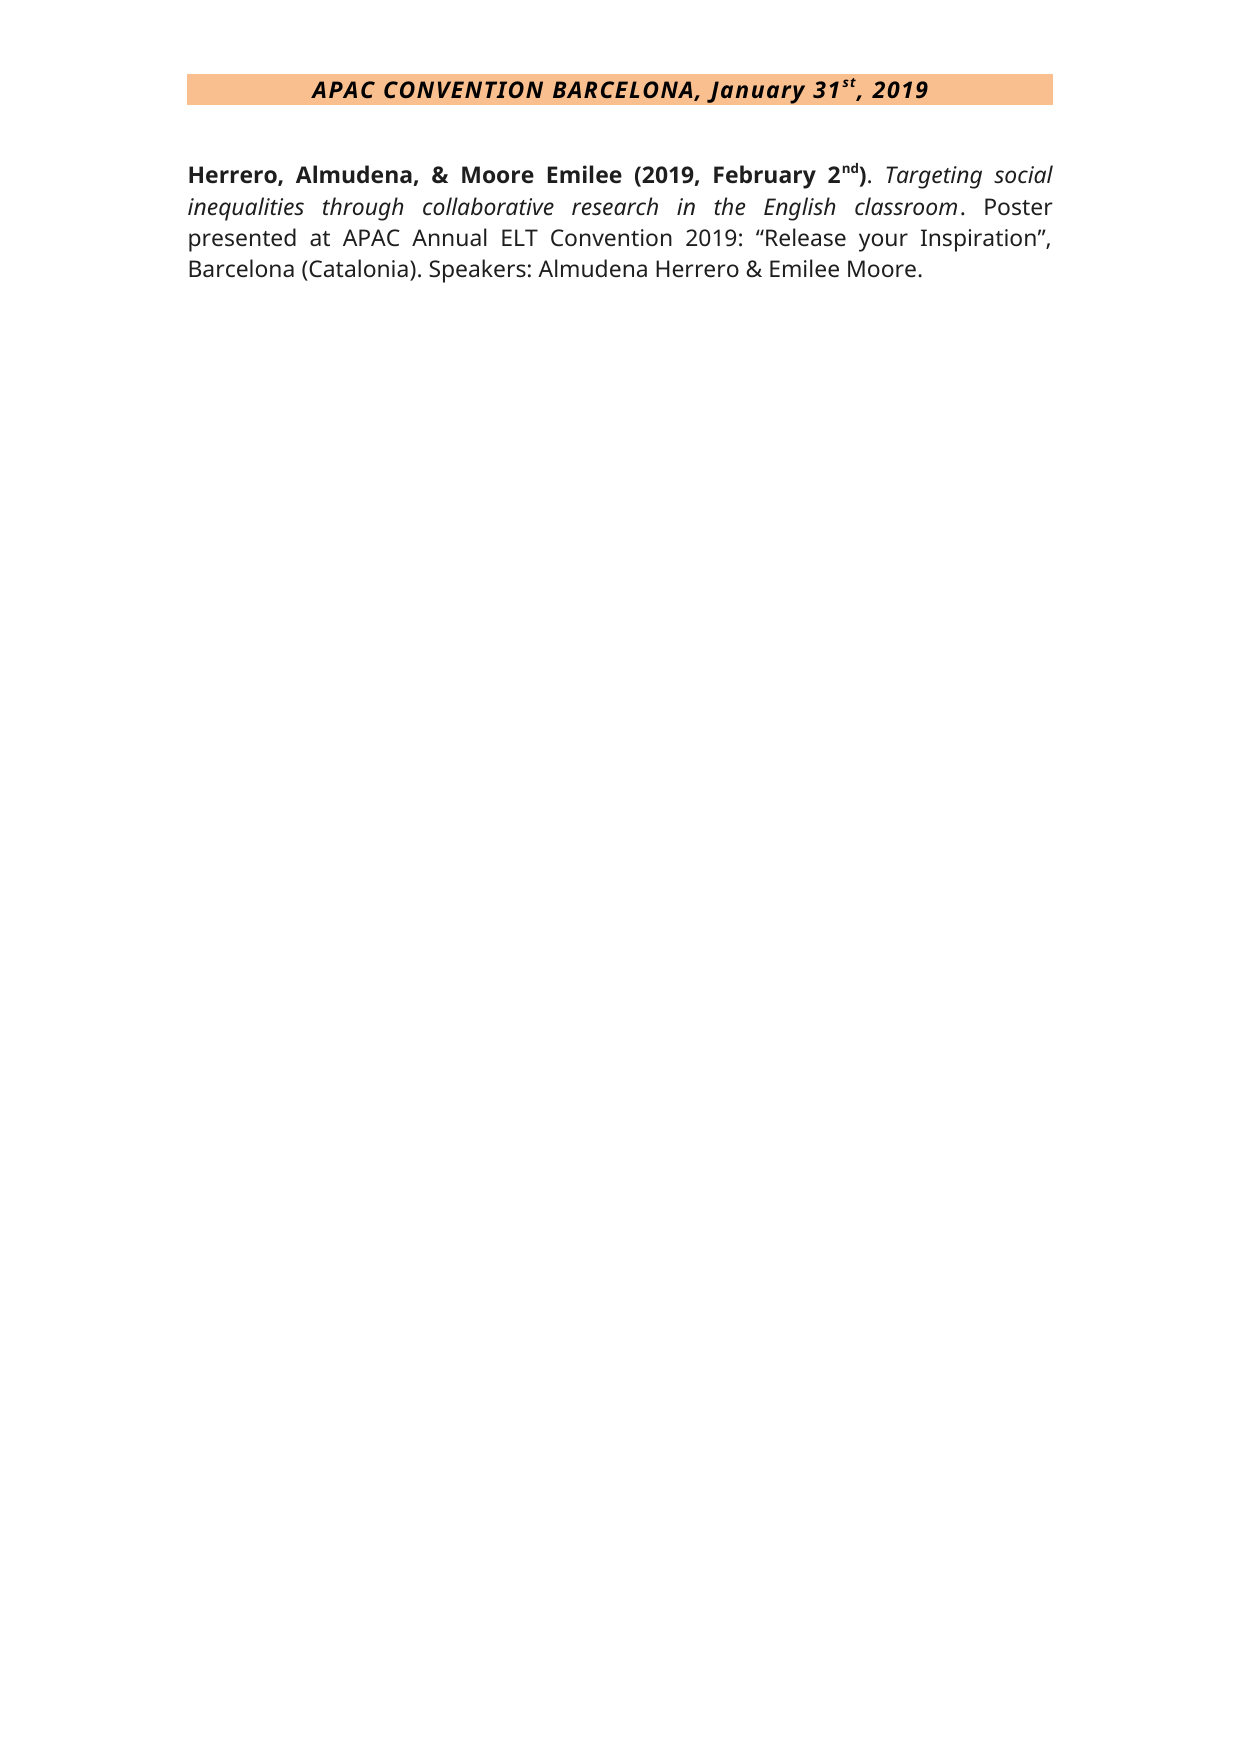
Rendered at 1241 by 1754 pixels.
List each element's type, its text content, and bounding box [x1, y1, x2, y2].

text Herrero, Almudena, & Moore Emilee (2019, February 2nd). Targeting social inequalities through collaborative research in the English classroom. Poster presented at APAC Annual ELT Convention 2019: “Release your Inspiration”, Barcelona (Catalonia). Speakers: Almudena Herrero & Emilee Moore. [187, 159, 1053, 284]
